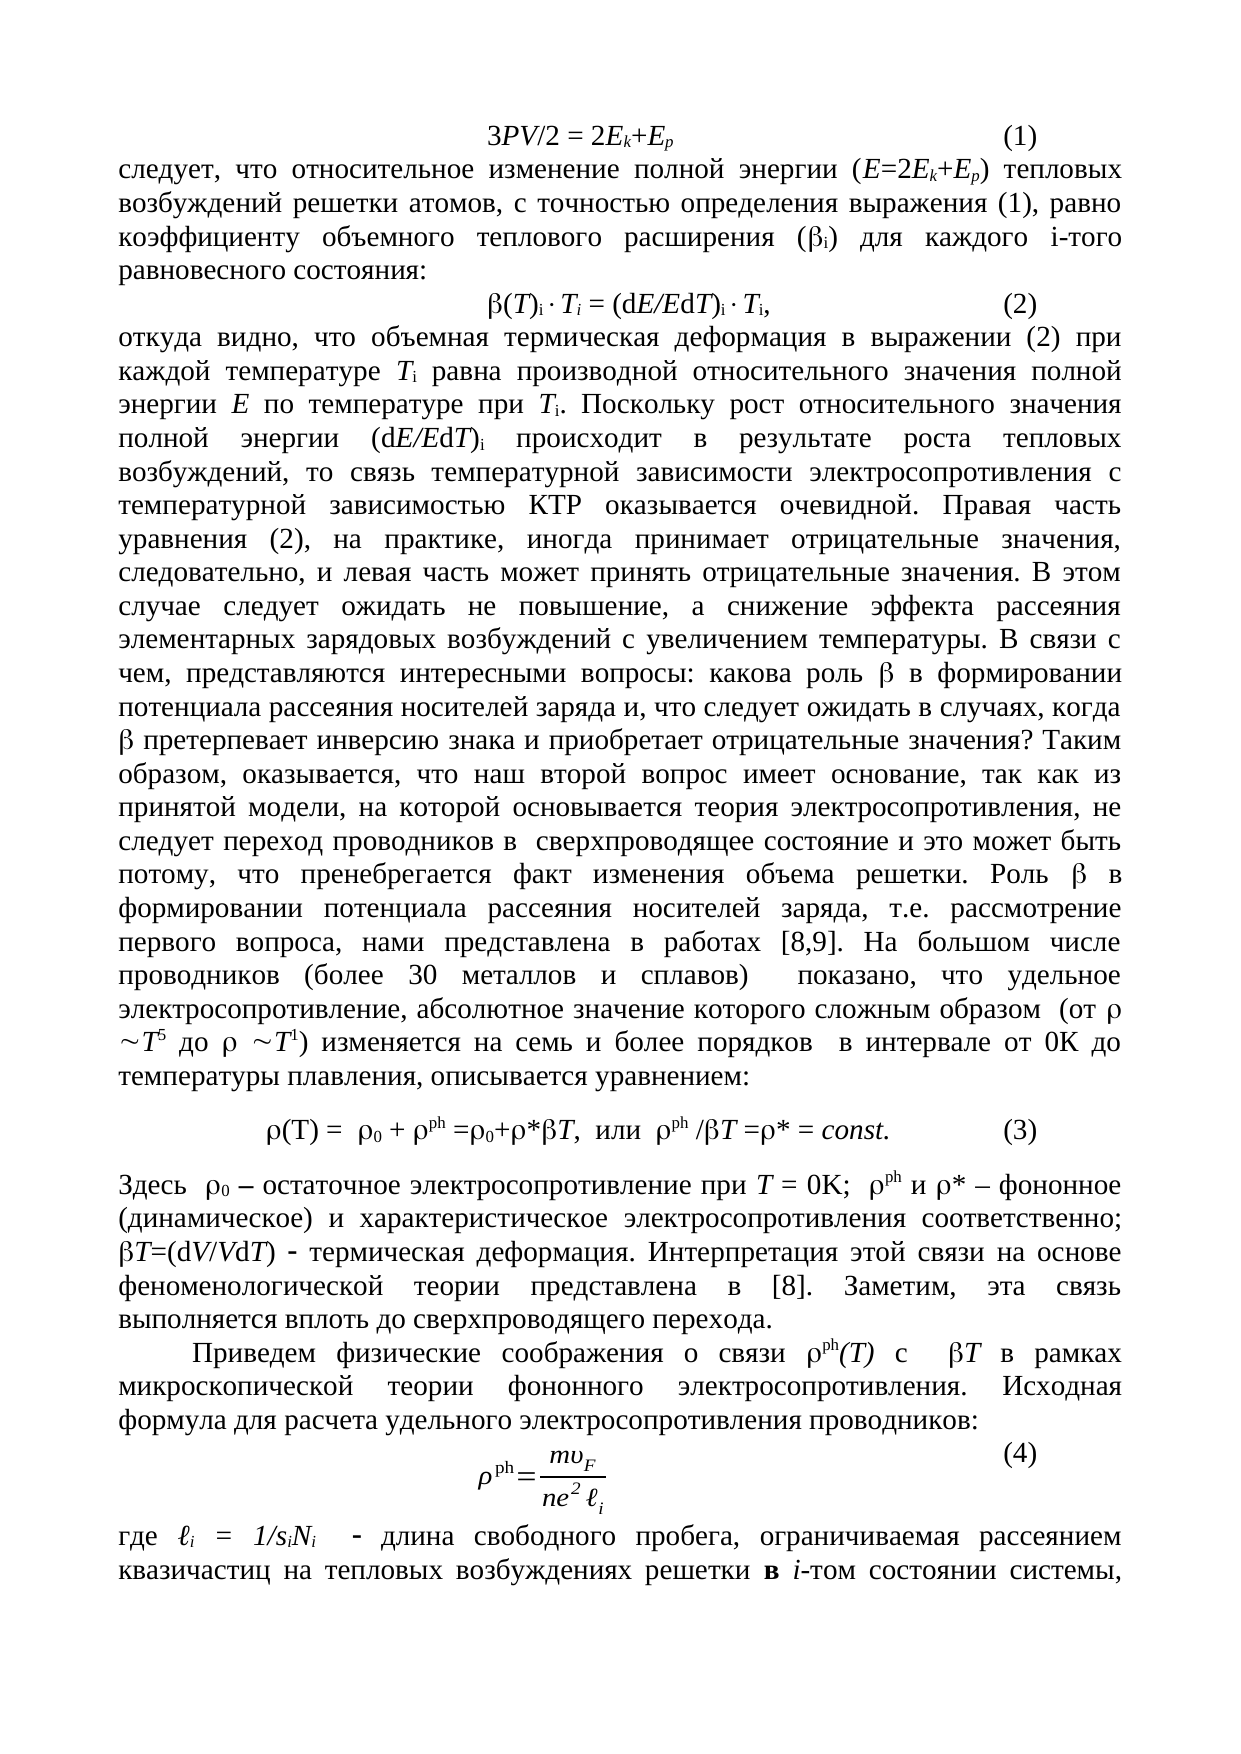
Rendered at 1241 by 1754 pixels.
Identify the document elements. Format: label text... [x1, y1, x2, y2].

text 3PV/2 = 2Ek+Ep (1) [487, 118, 1122, 152]
text Приведем физические соображения о связи ph(T) с T в рамках микроскопической теории фононного электросопротивления. Исходная формула для расчета удельного электросопротивления проводников: [118, 1335, 1122, 1436]
text откуда видно, что объемная термическая деформация в выражении (2) при каждой температуре Ti равна производной относительного значения полной энергии Е по температуре при Ti. Поскольку рост относительного значения полной энергии (dE/EdT)i происходит в результате роста тепловых возбуждений, то связь температурной зависимости электросопротивления с температурной зависимостью КТР оказывается очевидной. Правая часть уравнения (2), на практике, иногда принимает отрицательные значения, следовательно, и левая часть может принять отрицательные значения. В этом случае следует ожидать не повышение, а снижение эффекта рассеяния элементарных зарядовых возбуждений с увеличением температуры. В связи с чем, представляются интересными вопросы: какова роль в формировании потенциала рассеяния носителей заряда и, что следует ожидать в случаях, когда претерпевает инверсию знака и приобретает отрицательные значения? Таким образом, оказывается, что наш второй вопрос имеет основание, так как из принятой модели, на которой основывается теория электросопротивления, не следует переход проводников в сверхпроводящее состояние и это может быть потому, что пренебрегается факт изменения объема решетки. Роль в формировании потенциала рассеяния носителей заряда, т.е. рассмотрение первого вопроса, нами представлена в работах [8,9]. На большом числе проводников (более 30 металлов и сплавов) показано, что удельное электросопротивление, абсолютное значение которого сложным образом (от Т5 до Т1) изменяется на семь и более порядков в интервале от 0К до температуры плавления, описывается уравнением: [118, 319, 1122, 1092]
text (Т)iTi = (dE/EdT)iTi, (2) [487, 286, 1122, 319]
text следует, что относительное изменение полной энергии (Е=2Еk+Еp) тепловых возбуждений решетки атомов, с точностью определения выражения (1), равно коэффициенту объемного теплового расширения (i) для каждого i-того равновесного состояния: [118, 152, 1122, 286]
text (4) [929, 1436, 1122, 1469]
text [118, 1469, 1122, 1585]
text (Т) = 0 + ph =0+*T, или ph /T =* = сonst. (3) [266, 1112, 1122, 1146]
text Здесь 0 – остаточное электросопротивление при T = 0K; ph и * – фононное (динамическое) и характеристическое электросопротивления соответственно; T=(dV/VdT) термическая деформация. Интерпретация этой связи на основе феноменологической теории представлена в [8]. Заметим, эта связь выполняется вплоть до сверхпроводящего перехода. [118, 1167, 1122, 1335]
